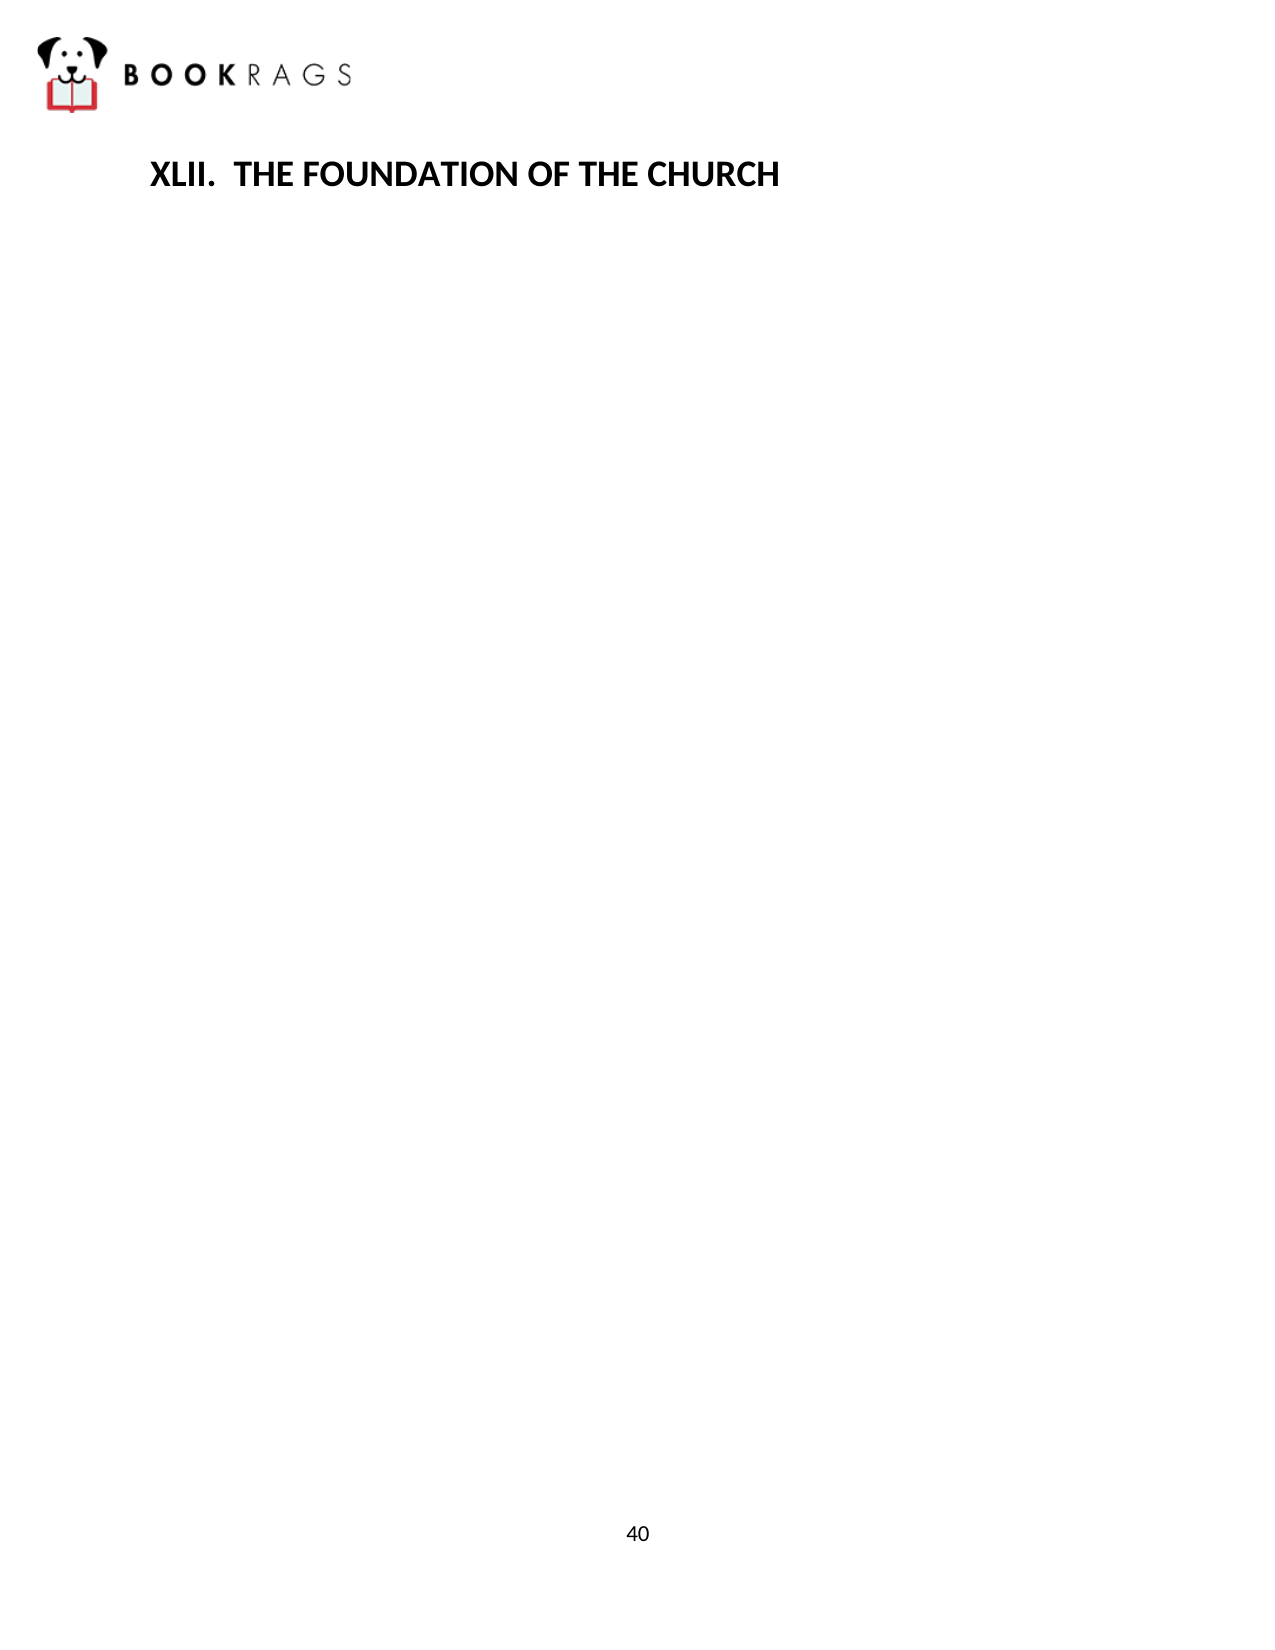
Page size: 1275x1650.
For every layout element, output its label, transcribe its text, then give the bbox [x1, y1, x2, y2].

text XLII. THE FOUNDATION OF THE CHURCH [150, 150, 1125, 196]
picture [37, 37, 351, 113]
